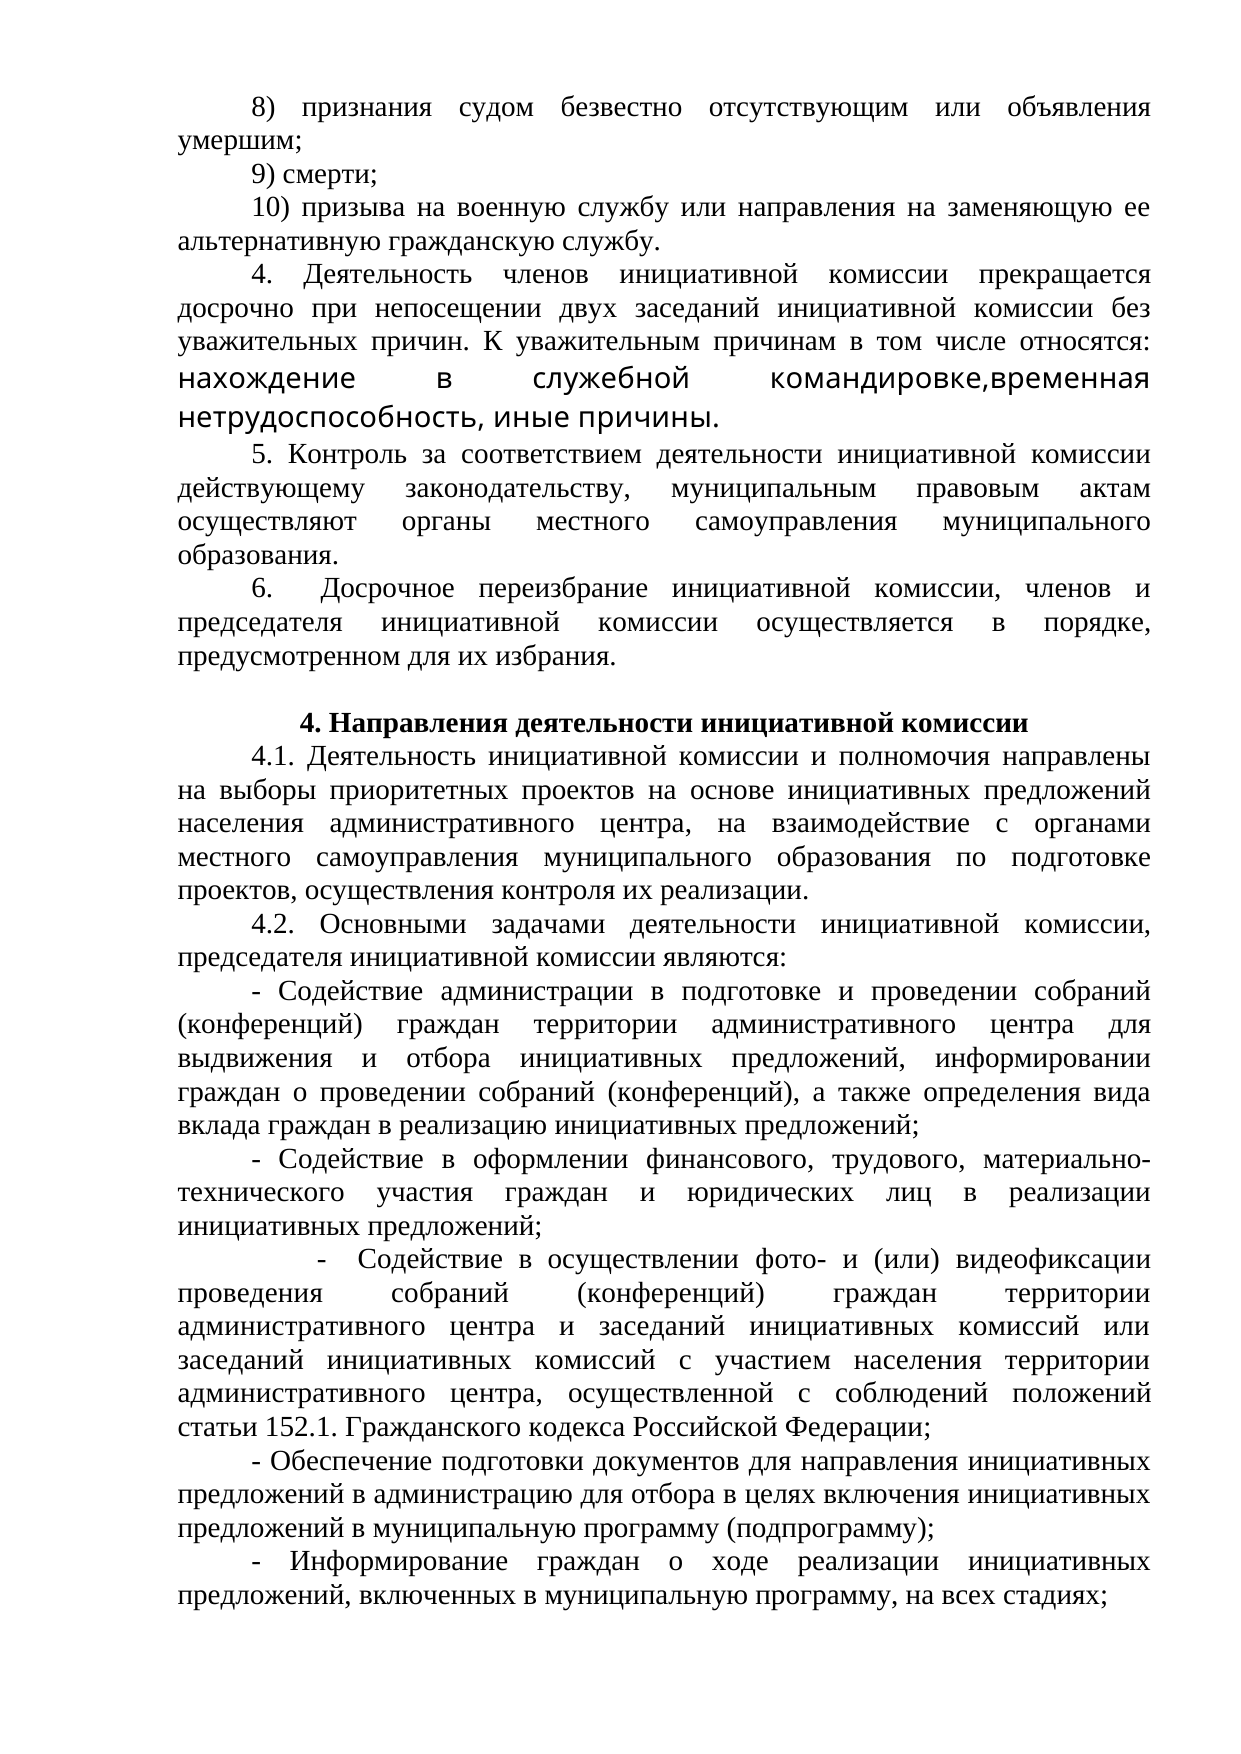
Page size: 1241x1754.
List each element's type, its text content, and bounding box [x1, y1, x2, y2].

text - Содействие в оформлении финансового, трудового, материально-технического участия граждан и юридических лиц в реализации инициативных предложений; [177, 1141, 1152, 1241]
text - Содействие администрации в подготовке и проведении собраний (конференций) граждан территории административного центра для выдвижения и отбора инициативных предложений, информировании граждан о проведении собраний (конференций), а также определения вида вклада граждан в реализацию инициативных предложений; [177, 973, 1152, 1141]
text 10) призыва на военную службу или направления на заменяющую ее альтернативную гражданскую службу. [177, 189, 1152, 256]
text 9) смерти; [177, 156, 1152, 189]
text 8) признания судом безвестно отсутствующим или объявления умершим; [177, 89, 1152, 156]
text 4.2. Основными задачами деятельности инициативной комиссии, председателя инициативной комиссии являются: [177, 906, 1152, 973]
text 6. Досрочное переизбрание инициативной комиссии, членов и председателя инициативной комиссии осуществляется в порядке, предусмотренном для их избрания. [177, 571, 1152, 671]
text - Информирование граждан о ходе реализации инициативных предложений, включенных в муниципальную программу, на всех стадиях; [177, 1543, 1152, 1610]
text 4. Направления деятельности инициативной комиссии [177, 705, 1152, 738]
text - Обеспечение подготовки документов для направления инициативных предложений в администрацию для отбора в целях включения инициативных предложений в муниципальную программу (подпрограмму); [177, 1443, 1152, 1543]
text - Содействие в осуществлении фото- и (или) видеофиксации проведения собраний (конференций) граждан территории административного центра и заседаний инициативных комиссий или заседаний инициативных комиссий с участием населения территории административного центра, осуществленной с соблюдений положений статьи 152.1. Гражданского кодекса Российской Федерации; [177, 1241, 1152, 1443]
text 4.1. Деятельность инициативной комиссии и полномочия направлены на выборы приоритетных проектов на основе инициативных предложений населения административного центра, на взаимодействие с органами местного самоуправления муниципального образования по подготовке проектов, осуществления контроля их реализации. [177, 738, 1152, 906]
text 4. Деятельность членов инициативной комиссии прекращается досрочно при непосещении двух заседаний инициативной комиссии без уважительных причин. К уважительным причинам в том числе относятся: нахождение в служебной командировке,временная нетрудоспособность, иные причины. [177, 256, 1152, 436]
text 5. Контроль за соответствием деятельности инициативной комиссии действующему законодательству, муниципальным правовым актам осуществляют органы местного самоуправления муниципального образования. [177, 436, 1152, 571]
